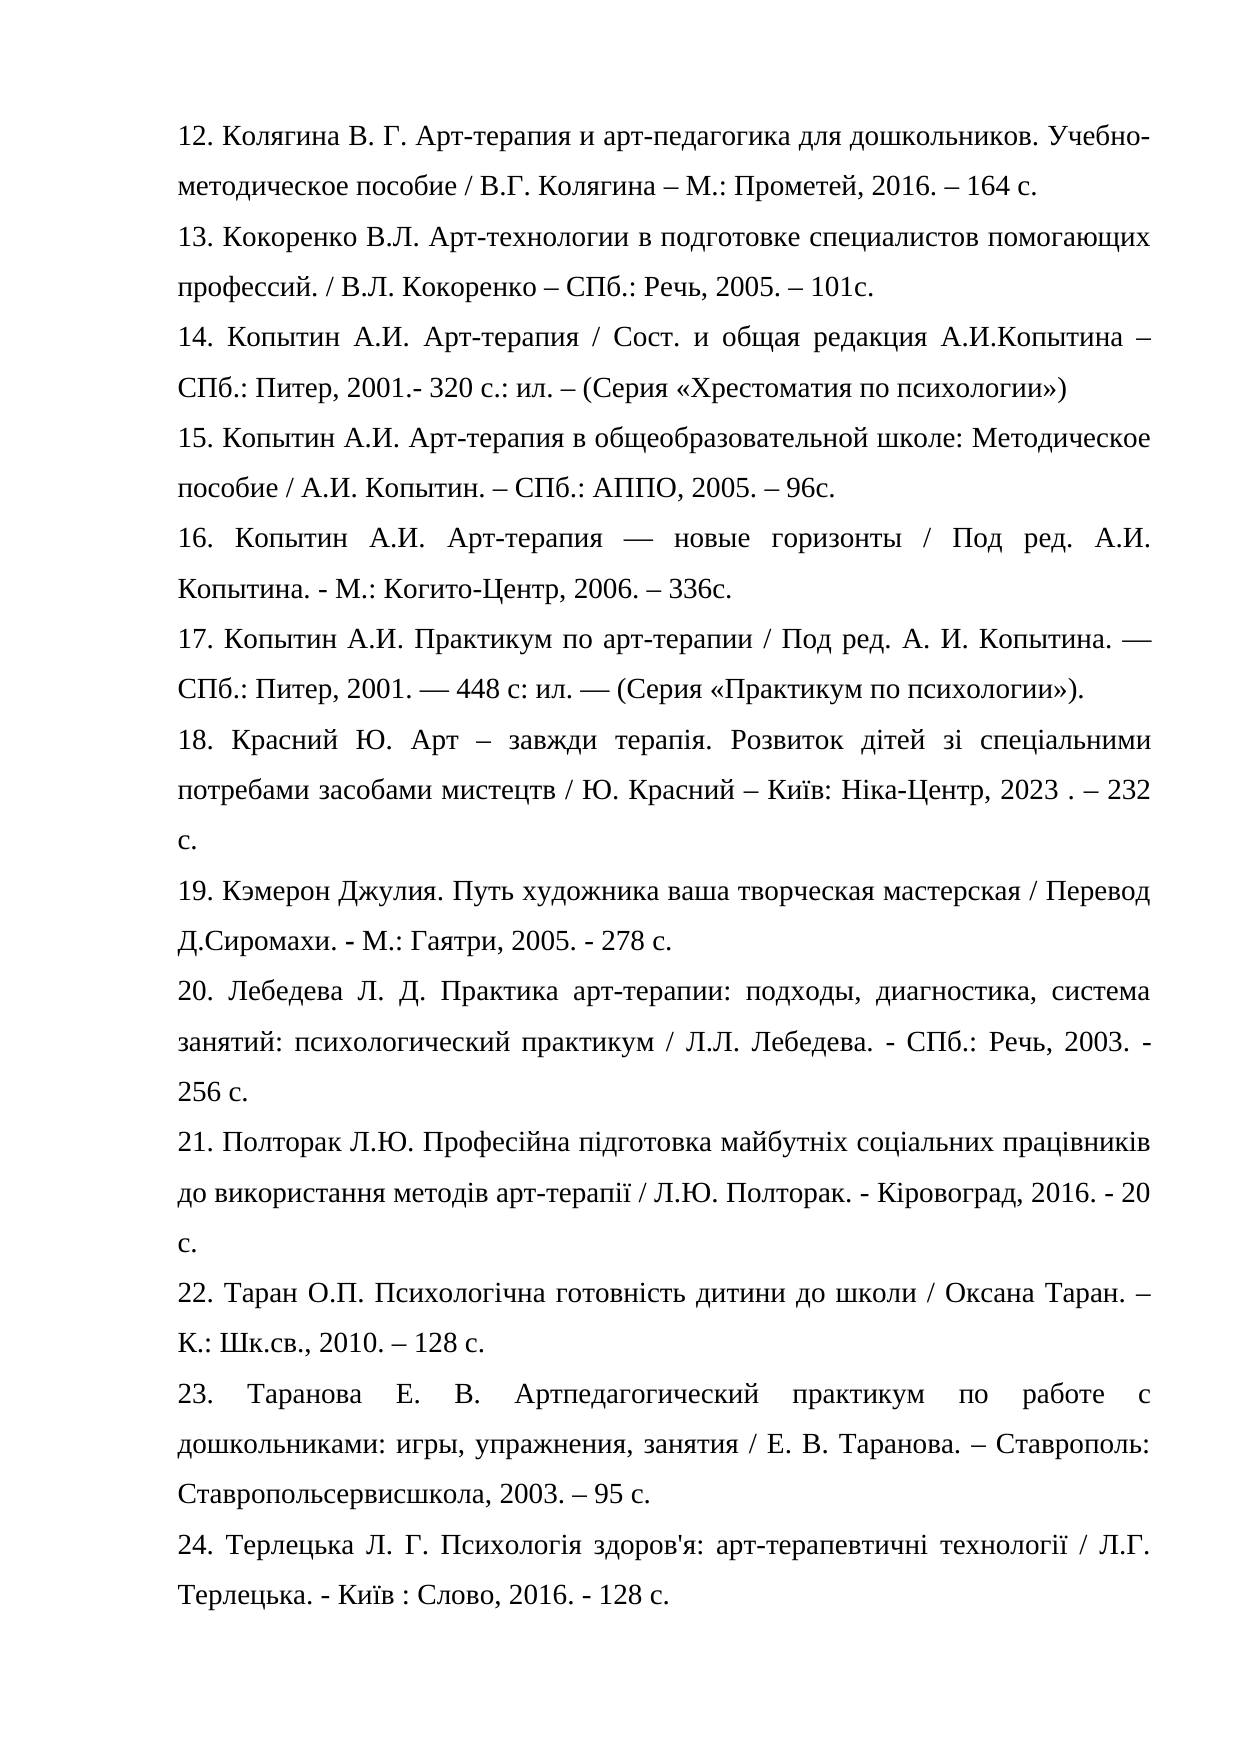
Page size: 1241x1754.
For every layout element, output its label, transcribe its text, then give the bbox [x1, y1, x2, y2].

text 15. Копытин А.И. Арт-терапия в общеобразовательной школе: Методическое пособие / А.И. Копытин. – СПб.: АППО, 2005. – 96с. [177, 420, 1152, 504]
text 23. Таранова Е. В. Артпедагогический практикум по работе с дошкольниками: игры, упражнения, занятия / Е. В. Таранова. – Ставрополь: Ставропольсервисшкола, 2003. – 95 с. [177, 1376, 1152, 1510]
text 18. Красний Ю. Арт – завжди терапія. Розвиток дітей зі спеціальними потребами засобами мистецтв / Ю. Красний – Київ: Ніка-Центр, 2023 . – 232 с. [177, 722, 1152, 856]
text 13. Кокоренко В.Л. Арт-технологии в подготовке специалистов помогающих профессий. / В.Л. Кокоренко – СПб.: Речь, 2005. – 101с. [177, 219, 1152, 303]
text 24. Терлецька Л. Г. Психологія здоров'я: арт-терапевтичні технології / Л.Г. Терлецька. - Київ : Слово, 2016. - 128 с. [177, 1527, 1152, 1611]
text 14. Копытин А.И. Арт-терапия / Сост. и общая редакция А.И.Копытина – СПб.: Питер, 2001.- 320 с.: ил. – (Серия «Хрестоматия по психологии») [177, 319, 1152, 403]
text 22. Таран О.П. Психологічна готовність дитини до школи / Оксана Таран. – К.: Шк.св., 2010. – 128 с. [177, 1275, 1152, 1359]
text 17. Копытин А.И. Практикум по арт-терапии / Под ред. А. И. Копытина. — СПб.: Питер, 2001. — 448 с: ил. — (Серия «Практикум по психологии»). [177, 621, 1152, 705]
text 21. Полторак Л.Ю. Професійна підготовка майбутніх соціальних працівників до використання методів арт-терапії / Л.Ю. Полторак. - Кіровоград, 2016. - 20 с. [177, 1124, 1152, 1258]
text 19. Кэмерон Джулия. Путь художника ваша творческая мастерская / Перевод Д.Сиромахи. - М.: Гаятри, 2005. - 278 с. [177, 873, 1152, 957]
text 16. Копытин А.И. Арт-терапия — новые горизонты / Под ред. А.И. Копытина. - М.: Когито-Центр, 2006. – 336с. [177, 521, 1152, 604]
text 12. Колягина В. Г. Арт-терапия и арт-педагогика для дошкольников. Учебно-методическое пособие / В.Г. Колягина – М.: Прометей, 2016. – 164 с. [177, 118, 1152, 202]
text 20. Лебедева Л. Д. Практика арт-терапии: подходы, диагностика, система занятий: психологический практикум / Л.Л. Лебедева. - СПб.: Речь, 2003. - 256 с. [177, 973, 1152, 1108]
